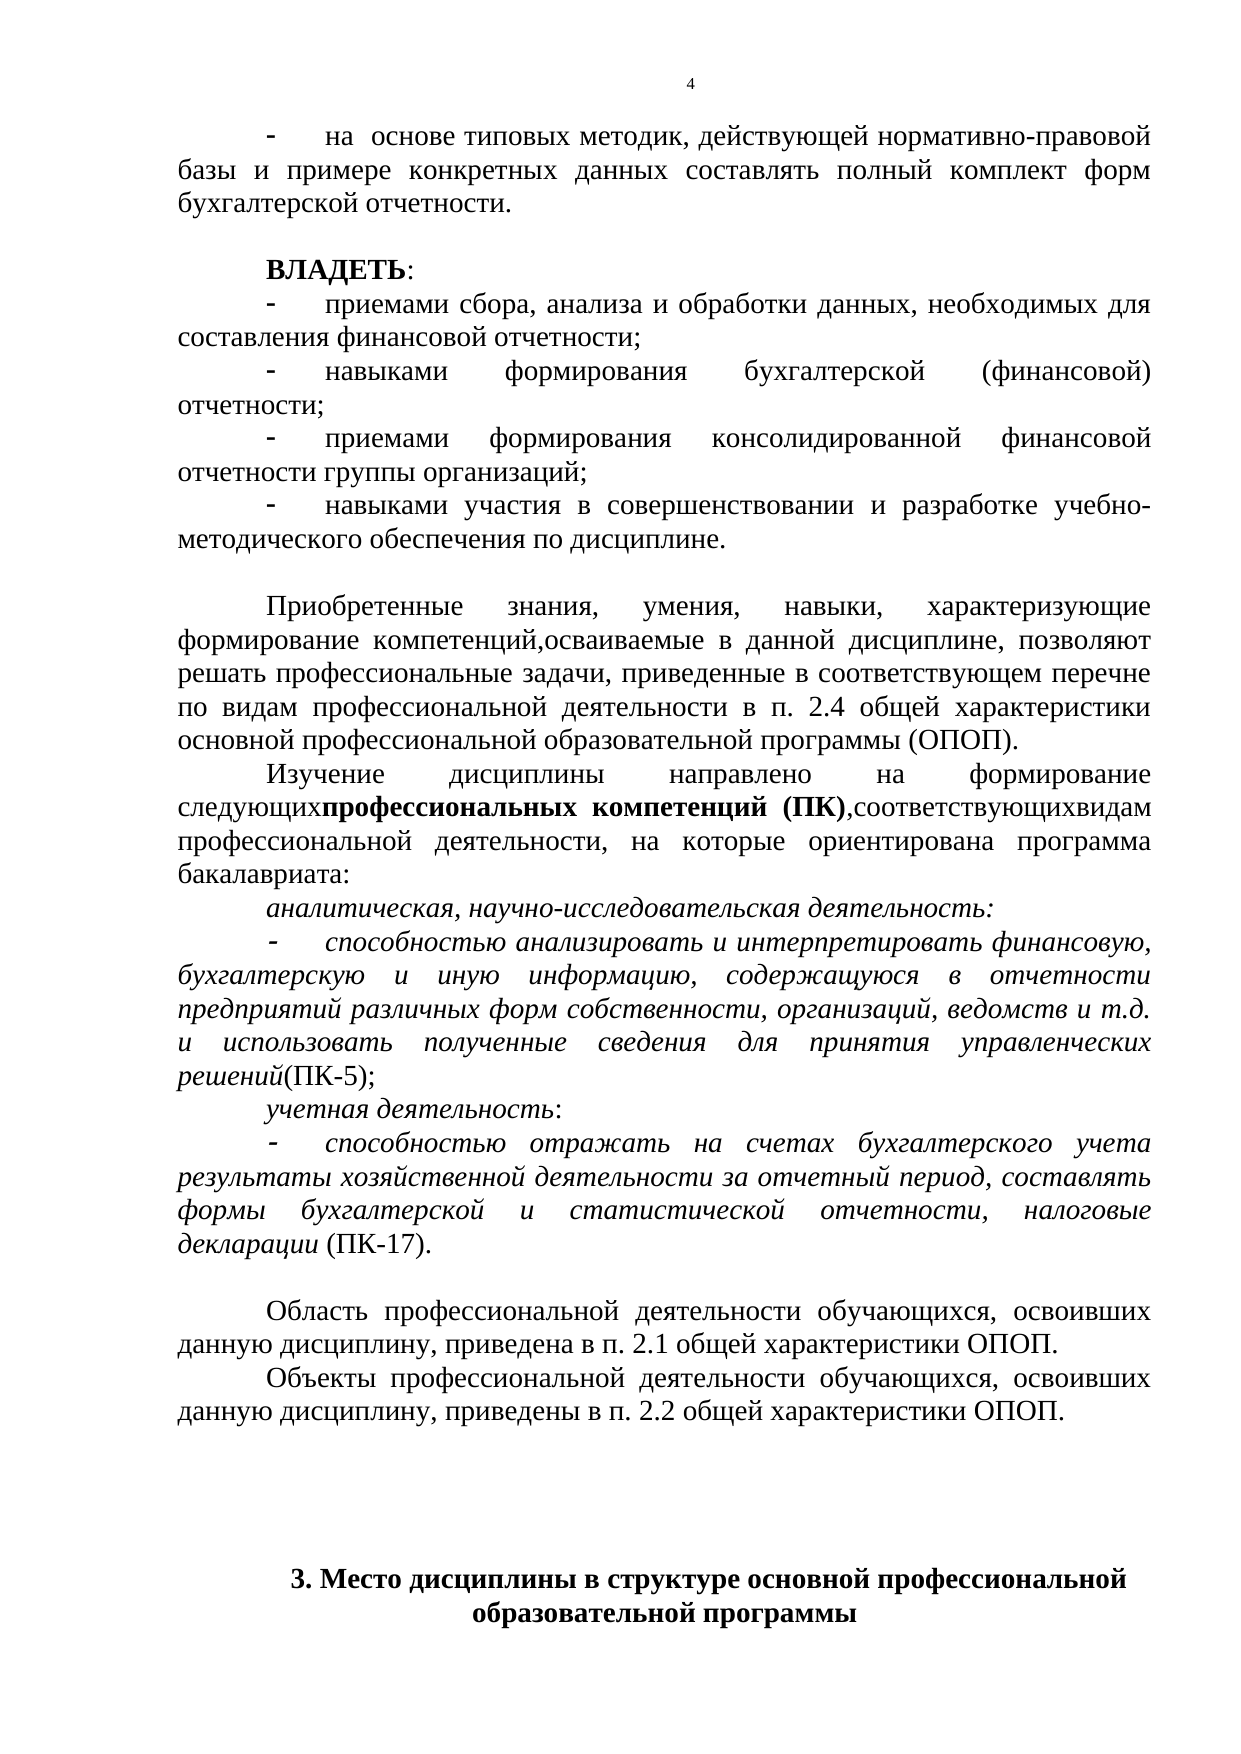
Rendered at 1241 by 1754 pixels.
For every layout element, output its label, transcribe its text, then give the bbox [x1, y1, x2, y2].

text аналитическая, научно-исследовательская деятельность: [177, 890, 1152, 924]
list навыками участия в совершенствовании и разработке учебно-методического обеспечения по дисциплине. [177, 487, 1152, 555]
list способностью анализировать и интерпретировать финансовую, бухгалтерскую и иную информацию, содержащуюся в отчетности предприятий различных форм собственности, организаций, ведомств и т.д. и использовать полученные сведения для принятия управленческих решений(ПК-5); [177, 924, 1152, 1091]
text Изучение дисциплины направлено на формирование следующихпрофессиональных компетенций (ПК),соответствующихвидам профессиональной деятельности, на которые ориентирована программа бакалавриата: [177, 756, 1152, 890]
text ВЛАДЕТЬ: [177, 252, 1152, 286]
text 3. Место дисциплины в структуре основной профессиональной образовательной программы [177, 1561, 1152, 1628]
list приемами сбора, анализа и обработки данных, необходимых для составления финансовой отчетности; [177, 286, 1152, 353]
text Приобретенные знания, умения, навыки, характеризующие формирование компетенций,осваиваемые в данной дисциплине, позволяют решать профессиональные задачи, приведенные в соответствующем перечне по видам профессиональной деятельности в п. 2.4 общей характеристики основной профессиональной образовательной программы (ОПОП). [177, 588, 1152, 756]
list приемами формирования консолидированной финансовой отчетности группы организаций; [177, 420, 1152, 487]
list на основе типовых методик, действующей нормативно-правовой базы и примере конкретных данных составлять полный комплект форм бухгалтерской отчетности. [177, 118, 1152, 219]
list способностью отражать на счетах бухгалтерского учета результаты хозяйственной деятельности за отчетный период, составлять формы бухгалтерской и статистической отчетности, налоговые декларации (ПК-17). [177, 1125, 1152, 1259]
text учетная деятельность: [177, 1091, 1152, 1125]
text Объекты профессиональной деятельности обучающихся, освоивших данную дисциплину, приведены в п. 2.2 общей характеристики ОПОП. [177, 1360, 1152, 1427]
text Область профессиональной деятельности обучающихся, освоивших данную дисциплину, приведена в п. 2.1 общей характеристики ОПОП. [177, 1293, 1152, 1360]
list навыками формирования бухгалтерской (финансовой) отчетности; [177, 353, 1152, 420]
